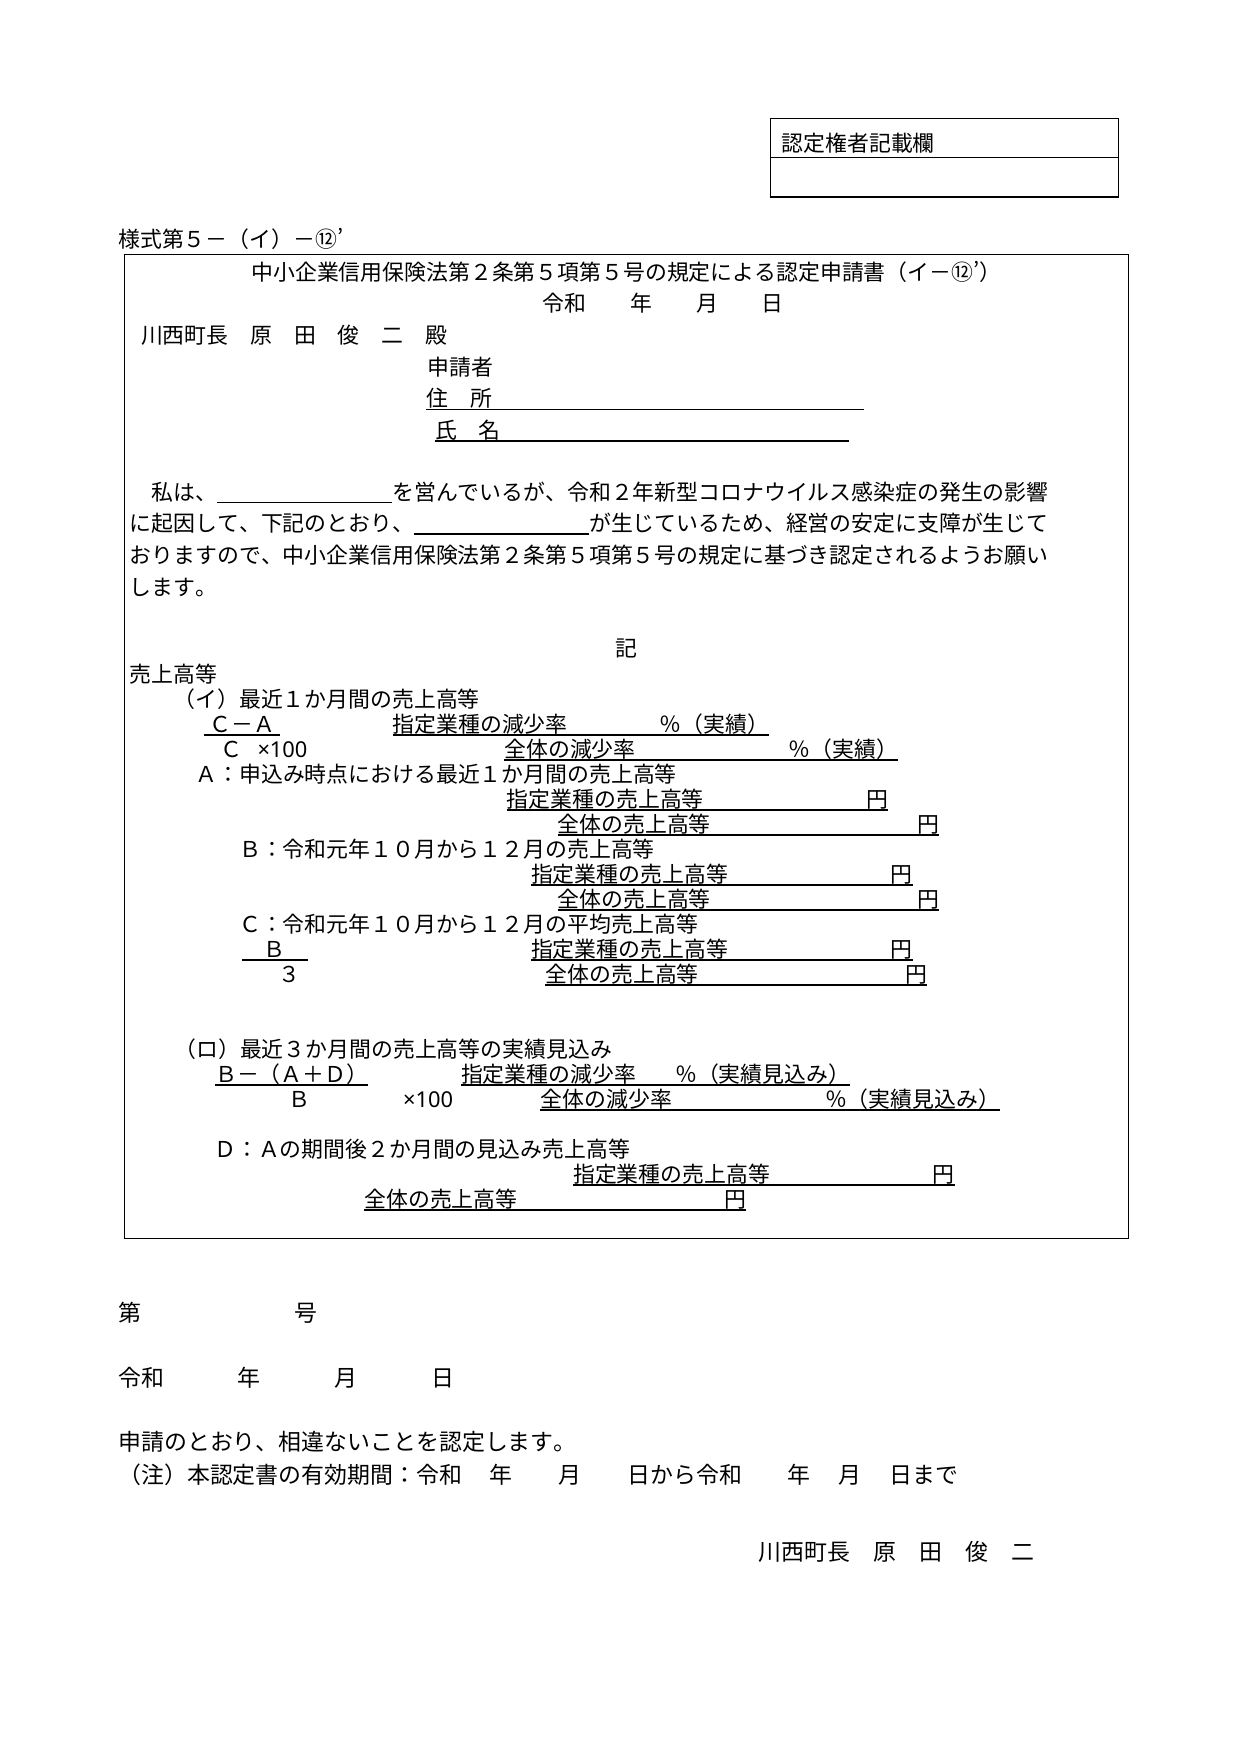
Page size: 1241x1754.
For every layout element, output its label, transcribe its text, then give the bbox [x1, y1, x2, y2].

text 様式第５－（イ）－⑫’ [118, 222, 1122, 254]
text 令和 年 月 日 [118, 1359, 1122, 1393]
text 川西町長 原 田 俊 二 [140, 1540, 1122, 1565]
text （注）本認定書の有効期間：令和 年 月 日から令和 年 月 日まで [118, 1457, 1122, 1490]
text 申請のとおり、相違ないことを認定します。 [118, 1424, 1122, 1457]
table_header 中小企業信用保険法第２条第５項第５号の規定による認定申請書（イ－⑫’） 令和 年 月 日 川西町長 原 田 俊 二 殿 申請者 住 所 氏 名 私は、 を営んでいるが、令和２年新型コロナウイルス感染症の発生の影響に起因して、下記のとおり、 が生じているため、経営の安定に支障が生じておりますので、中小企業信用保険法第２条第５項第５号の規定に基づき認定されるようお願いします。 記 売上高等 （イ）最近１か月間の売上高等 Ｃ－Ａ 指定業種の減少率 ％（実績） Ｃ ×100 全体の減少率 ％（実績） Ａ：申込み時点における最近１か月間の売上高等 指定業種の売上高等 円 全体の売上高等 円 Ｂ：令和元年１０月から１２月の売上高等 指定業種の売上高等 円 全体の売上高等 円 Ｃ：令和元年１０月から１２月の平均売上高等 Ｂ 指定業種の売上高等 円 ３ 全体の売上高等 円 （ロ）最近３か月間の売上高等の実績見込み Ｂ－（Ａ＋Ｄ） 指定業種の減少率 ％（実績見込み） Ｂ ×100 全体の減少率 ％（実績見込み） Ｄ：Ａの期間後２か月間の見込み売上高等 指定業種の売上高等 円 全体の売上高等 円 [125, 255, 1128, 1238]
table_header 認定権者記載欄 [771, 119, 1118, 157]
text 第 号 [118, 1295, 1122, 1328]
table_cell [771, 158, 1118, 196]
